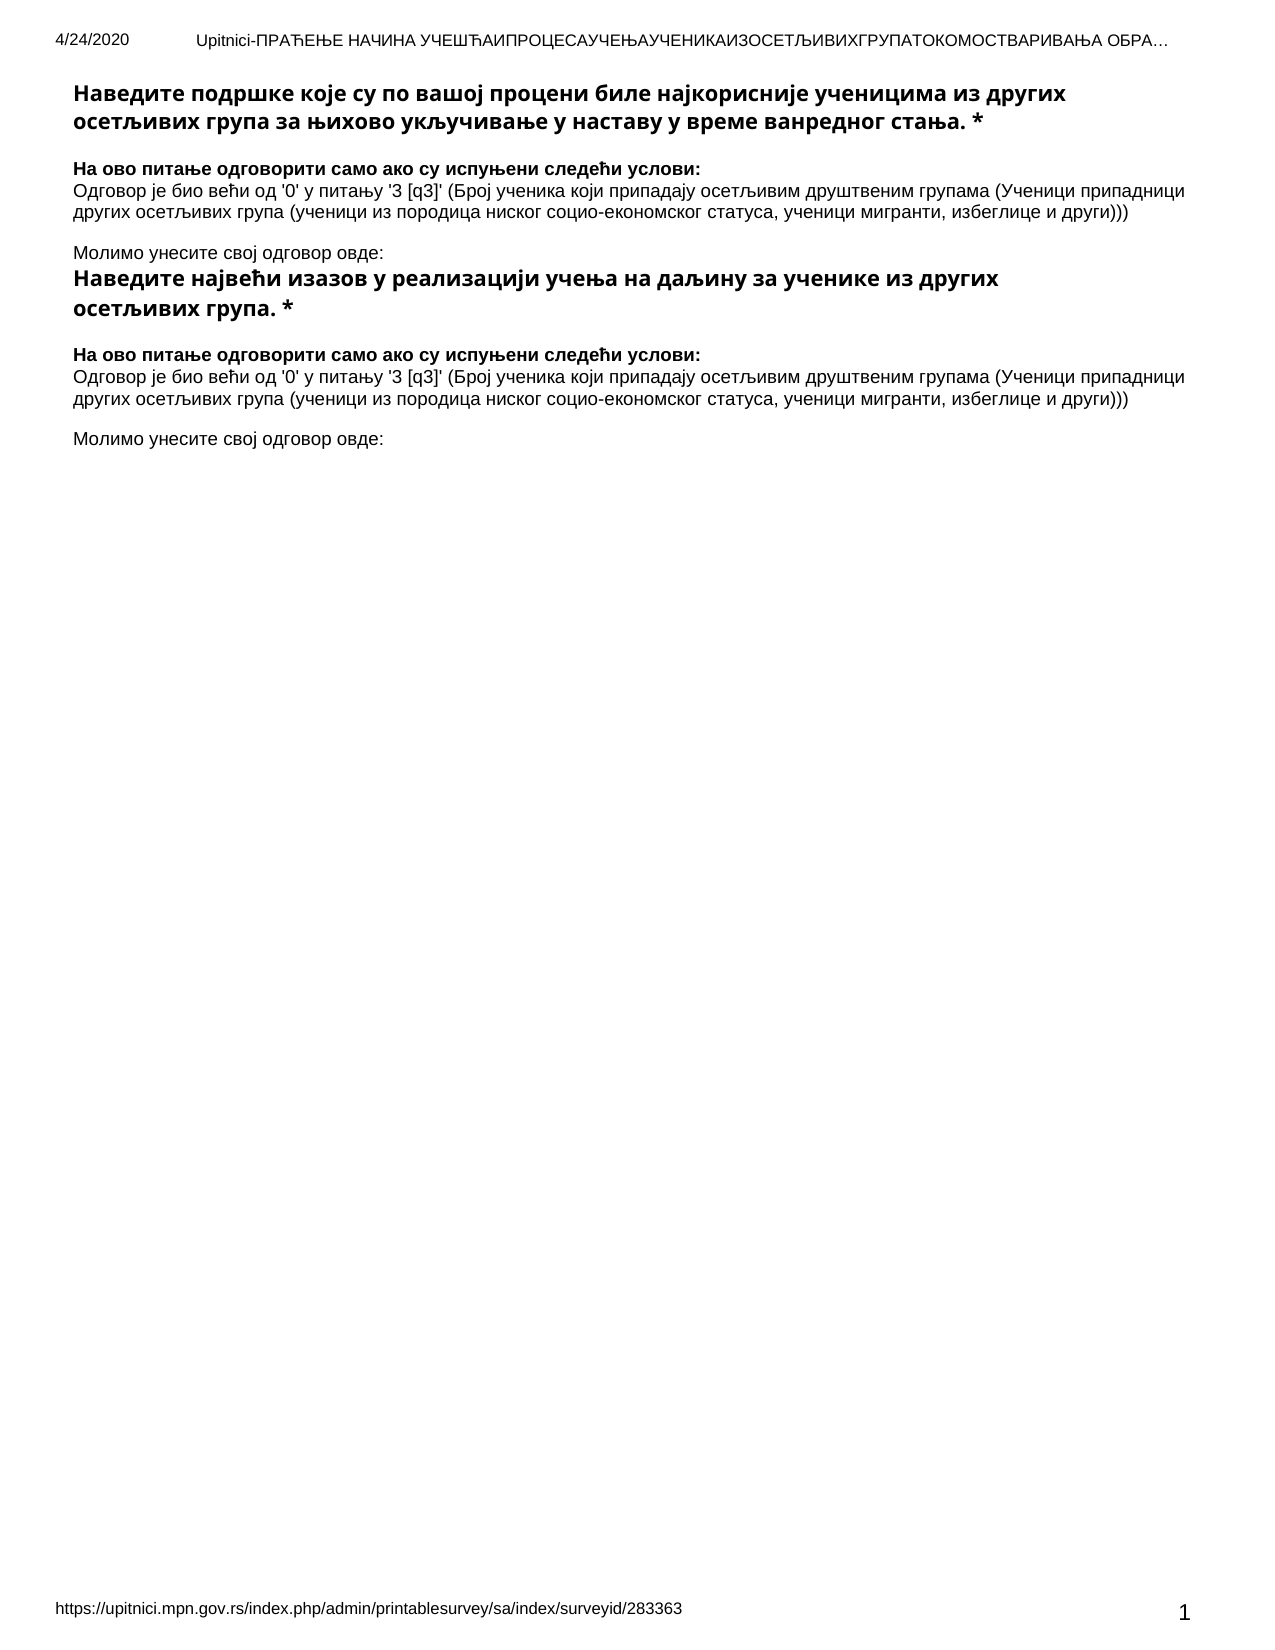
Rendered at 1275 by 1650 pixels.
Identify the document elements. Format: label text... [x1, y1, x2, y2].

subtitle Наведите највећи изазов у реализацији учења на даљину за ученике из других осетљивих група. * [73, 263, 1125, 323]
subtitle Наведите подршке које су по вашој процени биле најкорисније ученицима из других [73, 83, 1214, 106]
subtitle На ово питање одговорити само ако су испуњени следећи услови: [73, 344, 1214, 366]
text осетљивих група за њихово укључивање у наставу у време ванредног стања. * [73, 106, 1214, 136]
subtitle На ово питање одговорити само ако су испуњени следећи услови: [73, 158, 1214, 179]
text Молимо унесите свој одговор овде: [73, 428, 1214, 450]
text Молимо унесите свој одговор овде: [73, 242, 1214, 263]
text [73, 179, 1214, 223]
